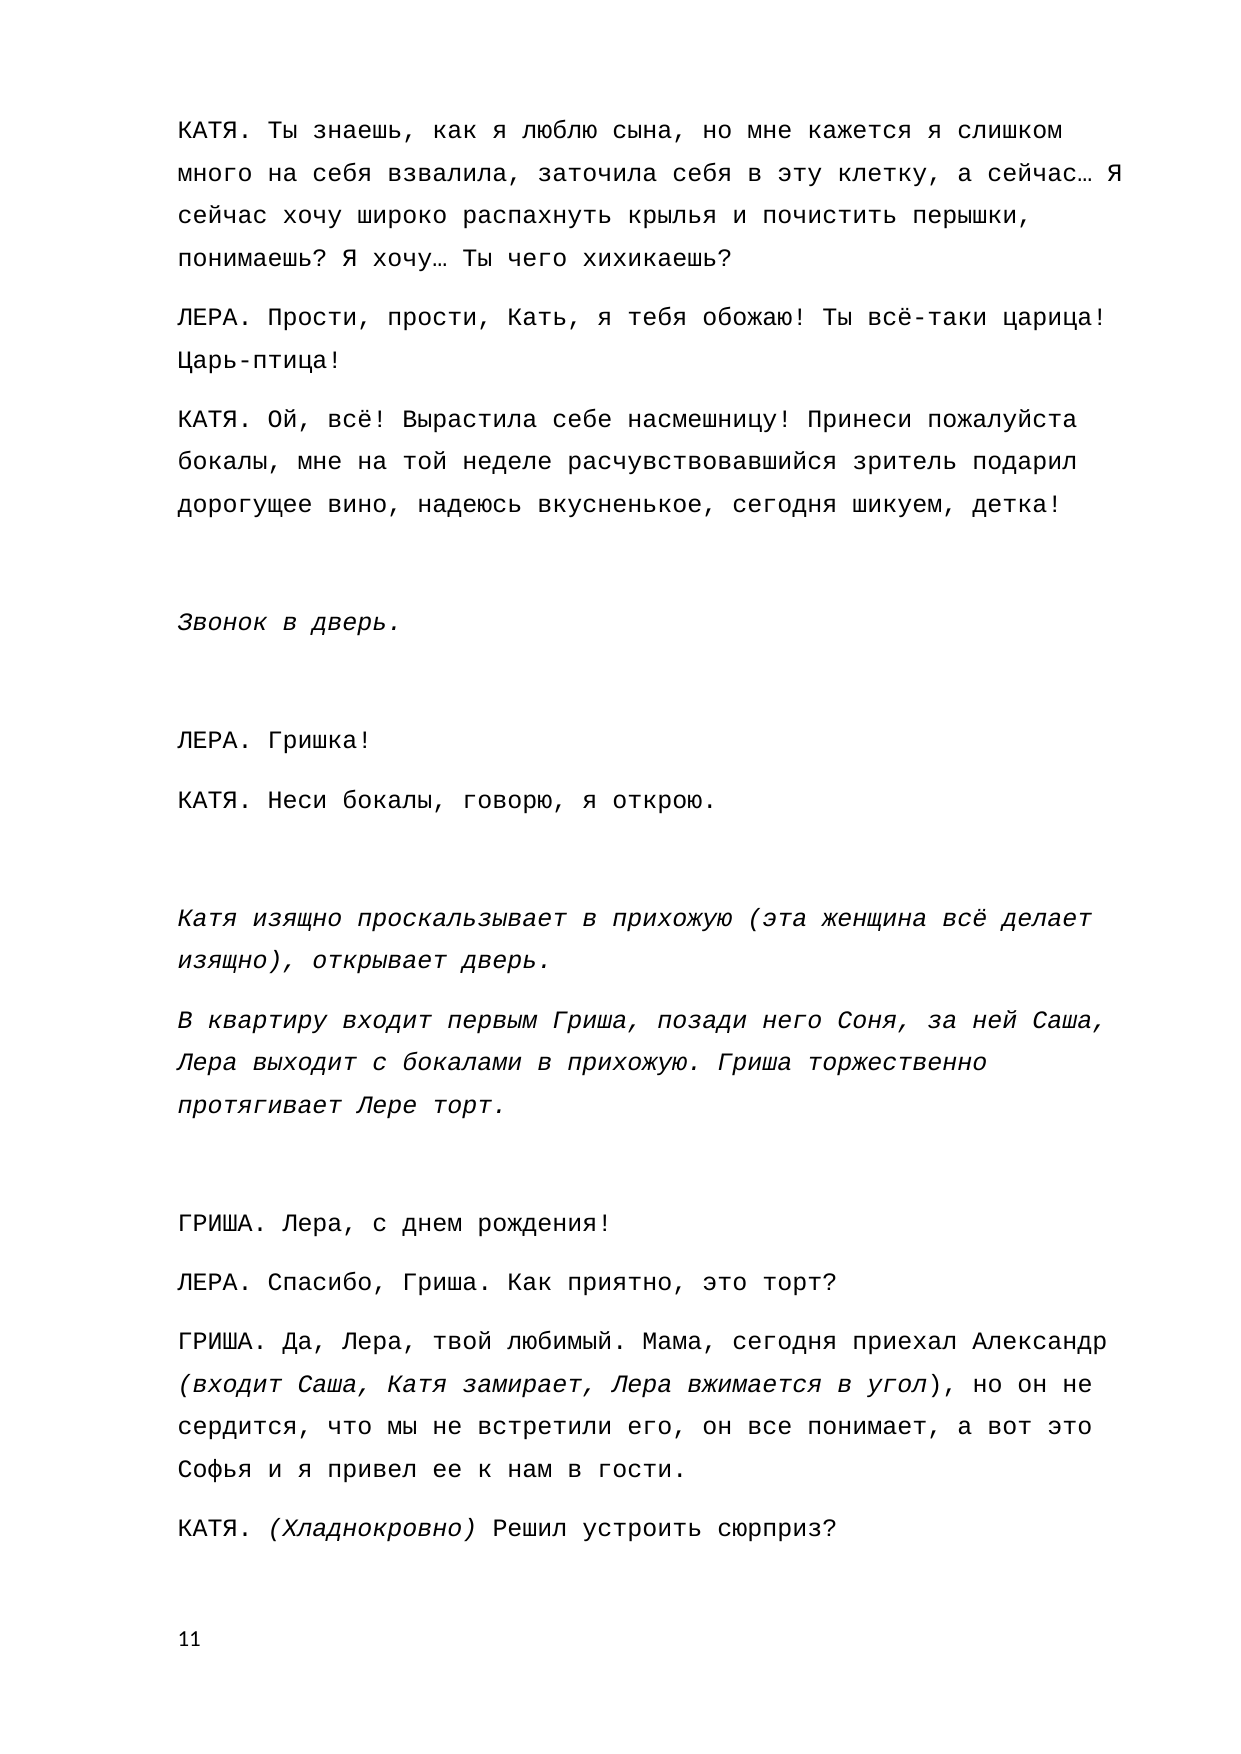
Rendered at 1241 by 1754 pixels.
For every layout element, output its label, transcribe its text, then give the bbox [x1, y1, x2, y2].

text ГРИША. Лера, с днем рождения! [177, 1211, 1152, 1239]
text КАТЯ. (Хладнокровно) Решил устроить сюрприз? [177, 1516, 1152, 1544]
text ЛЕРА. Гришка! [177, 728, 1152, 756]
text КАТЯ. Неси бокалы, говорю, я открою. [177, 787, 1152, 816]
text ЛЕРА. Спасибо, Гриша. Как приятно, это торт? [177, 1270, 1152, 1298]
text В квартиру входит первым Гриша, позади него Соня, за ней Саша, Лера выходит с бокалами в прихожую. Гриша торжественно протягивает Лере торт. [177, 1007, 1152, 1121]
text Звонок в дверь. [177, 610, 1152, 638]
text ЛЕРА. Прости, прости, Кать, я тебя обожаю! Ты всё-таки царица! Царь-птица! [177, 305, 1152, 376]
text КАТЯ. Ой, всё! Вырастила себе насмешницу! Принеси пожалуйста бокалы, мне на той неделе расчувствовавшийся зритель подарил дорогущее вино, надеюсь вкусненькое, сегодня шикуем, детка! [177, 406, 1152, 520]
text ГРИША. Да, Лера, твой любимый. Мама, сегодня приехал Александр (входит Саша, Катя замирает, Лера вжимается в угол), но он не сердится, что мы не встретили его, он все понимает, а вот это Софья и я привел ее к нам в гости. [177, 1329, 1152, 1485]
text Катя изящно проскальзывает в прихожую (эта женщина всё делает изящно), открывает дверь. [177, 906, 1152, 976]
text КАТЯ. Ты знаешь, как я люблю сына, но мне кажется я слишком много на себя взвалила, заточила себя в эту клетку, а сейчас… Я сейчас хочу широко распахнуть крылья и почистить перышки, понимаешь? Я хочу… Ты чего хихикаешь? [177, 118, 1152, 274]
